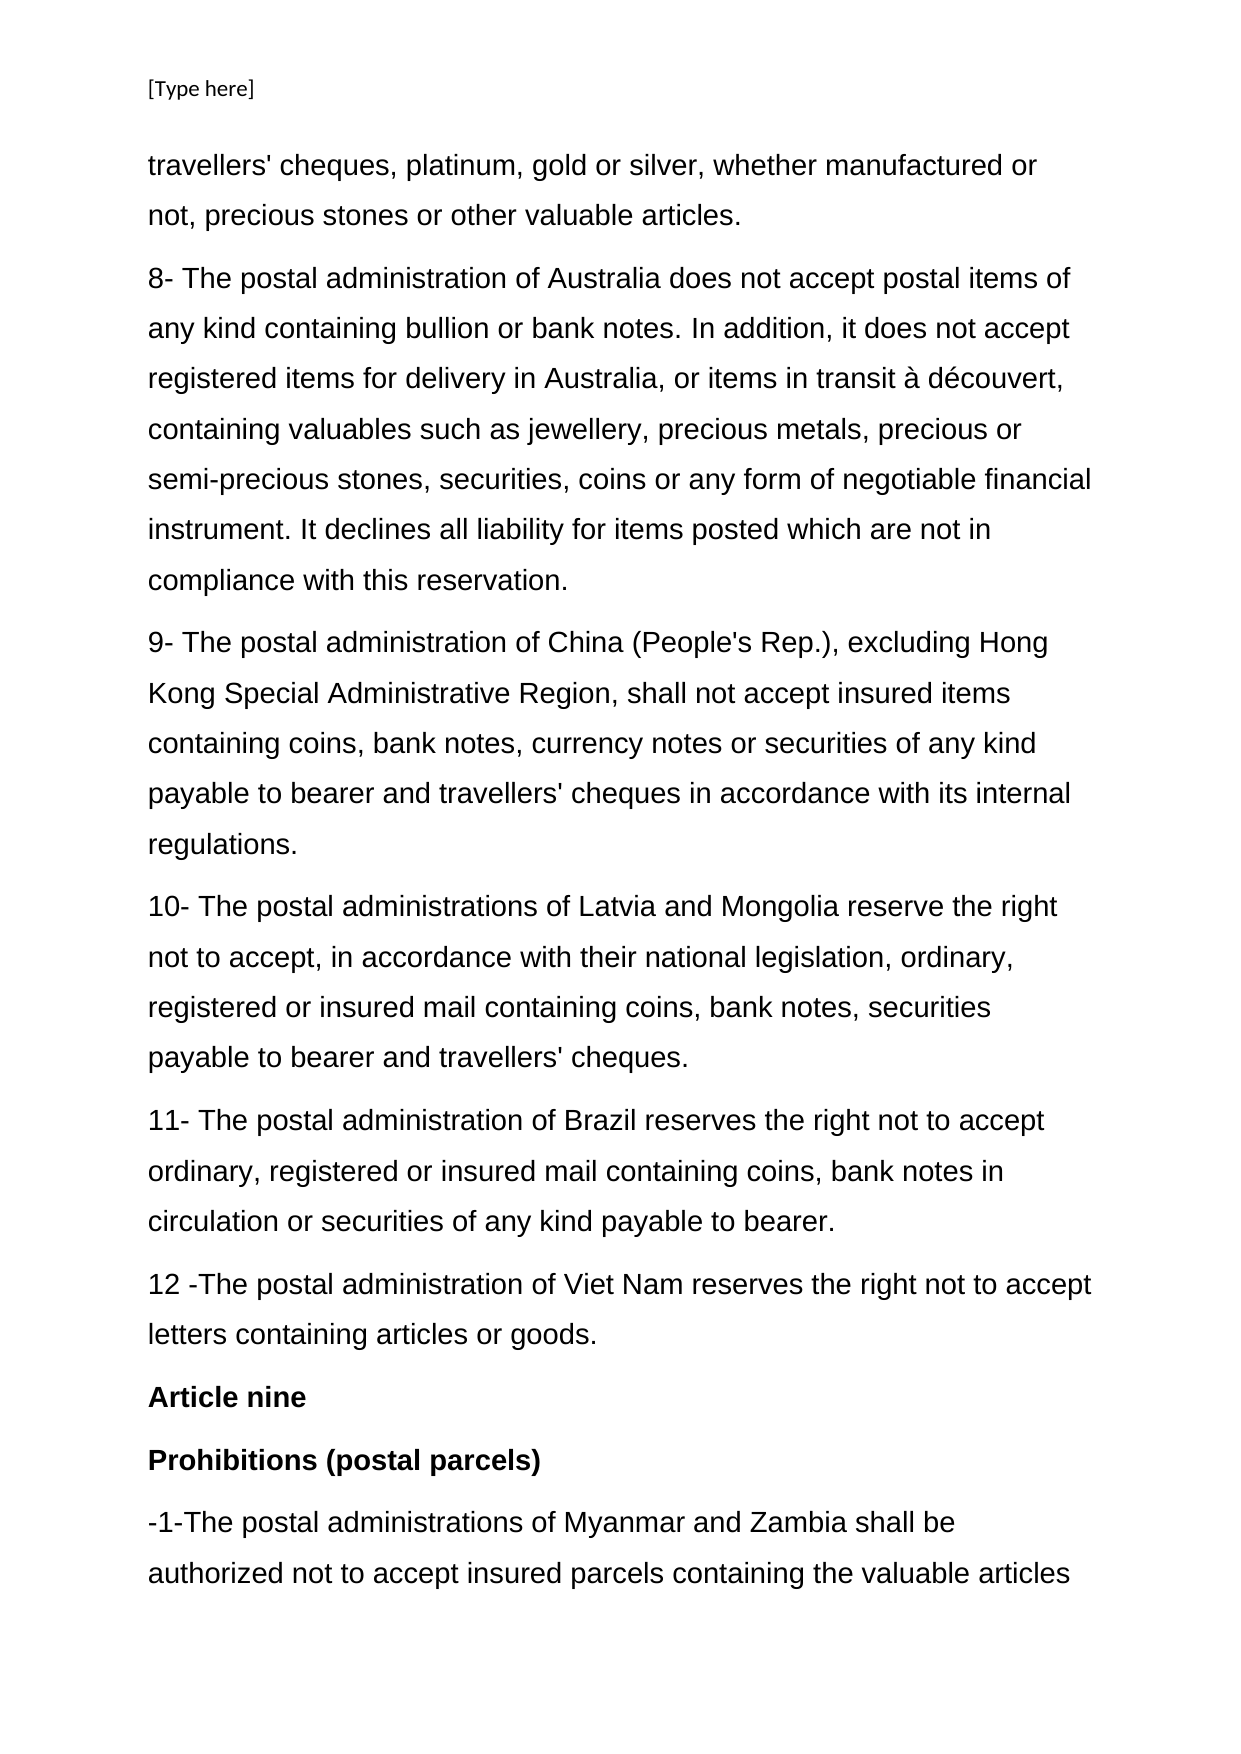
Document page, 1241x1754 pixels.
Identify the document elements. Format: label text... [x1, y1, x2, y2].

text 8- The postal administration of Australia does not accept postal items of any kind containing bullion or bank notes. In addition, it does not accept registered items for delivery in Australia, or items in transit à découvert, containing valuables such as jewellery, precious metals, precious or semi-precious stones, securities, coins or any form of negotiable financial instrument. It declines all liability for items posted which are not in compliance with this reservation. [148, 261, 1093, 596]
text 10- The postal administrations of Latvia and Mongolia reserve the right not to accept, in accordance with their national legislation, ordinary, registered or insured mail containing coins, bank notes, securities payable to bearer and travellers' cheques. [148, 889, 1093, 1074]
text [148, 1505, 1093, 1589]
text 12 -The postal administration of Viet Nam reserves the right not to accept letters containing articles or goods. [148, 1267, 1093, 1351]
text 11- The postal administration of Brazil reserves the right not to accept ordinary, registered or insured mail containing coins, bank notes in circulation or securities of any kind payable to bearer. [148, 1103, 1093, 1237]
text Prohibitions (postal parcels) [148, 1443, 1093, 1476]
text 9- The postal administration of China (People's Rep.), excluding Hong Kong Special Administrative Region, shall not accept insured items containing coins, bank notes, currency notes or securities of any kind payable to bearer and travellers' cheques in accordance with its internal regulations. [148, 625, 1093, 860]
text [148, 148, 1093, 231]
text Article nine [148, 1380, 1093, 1413]
